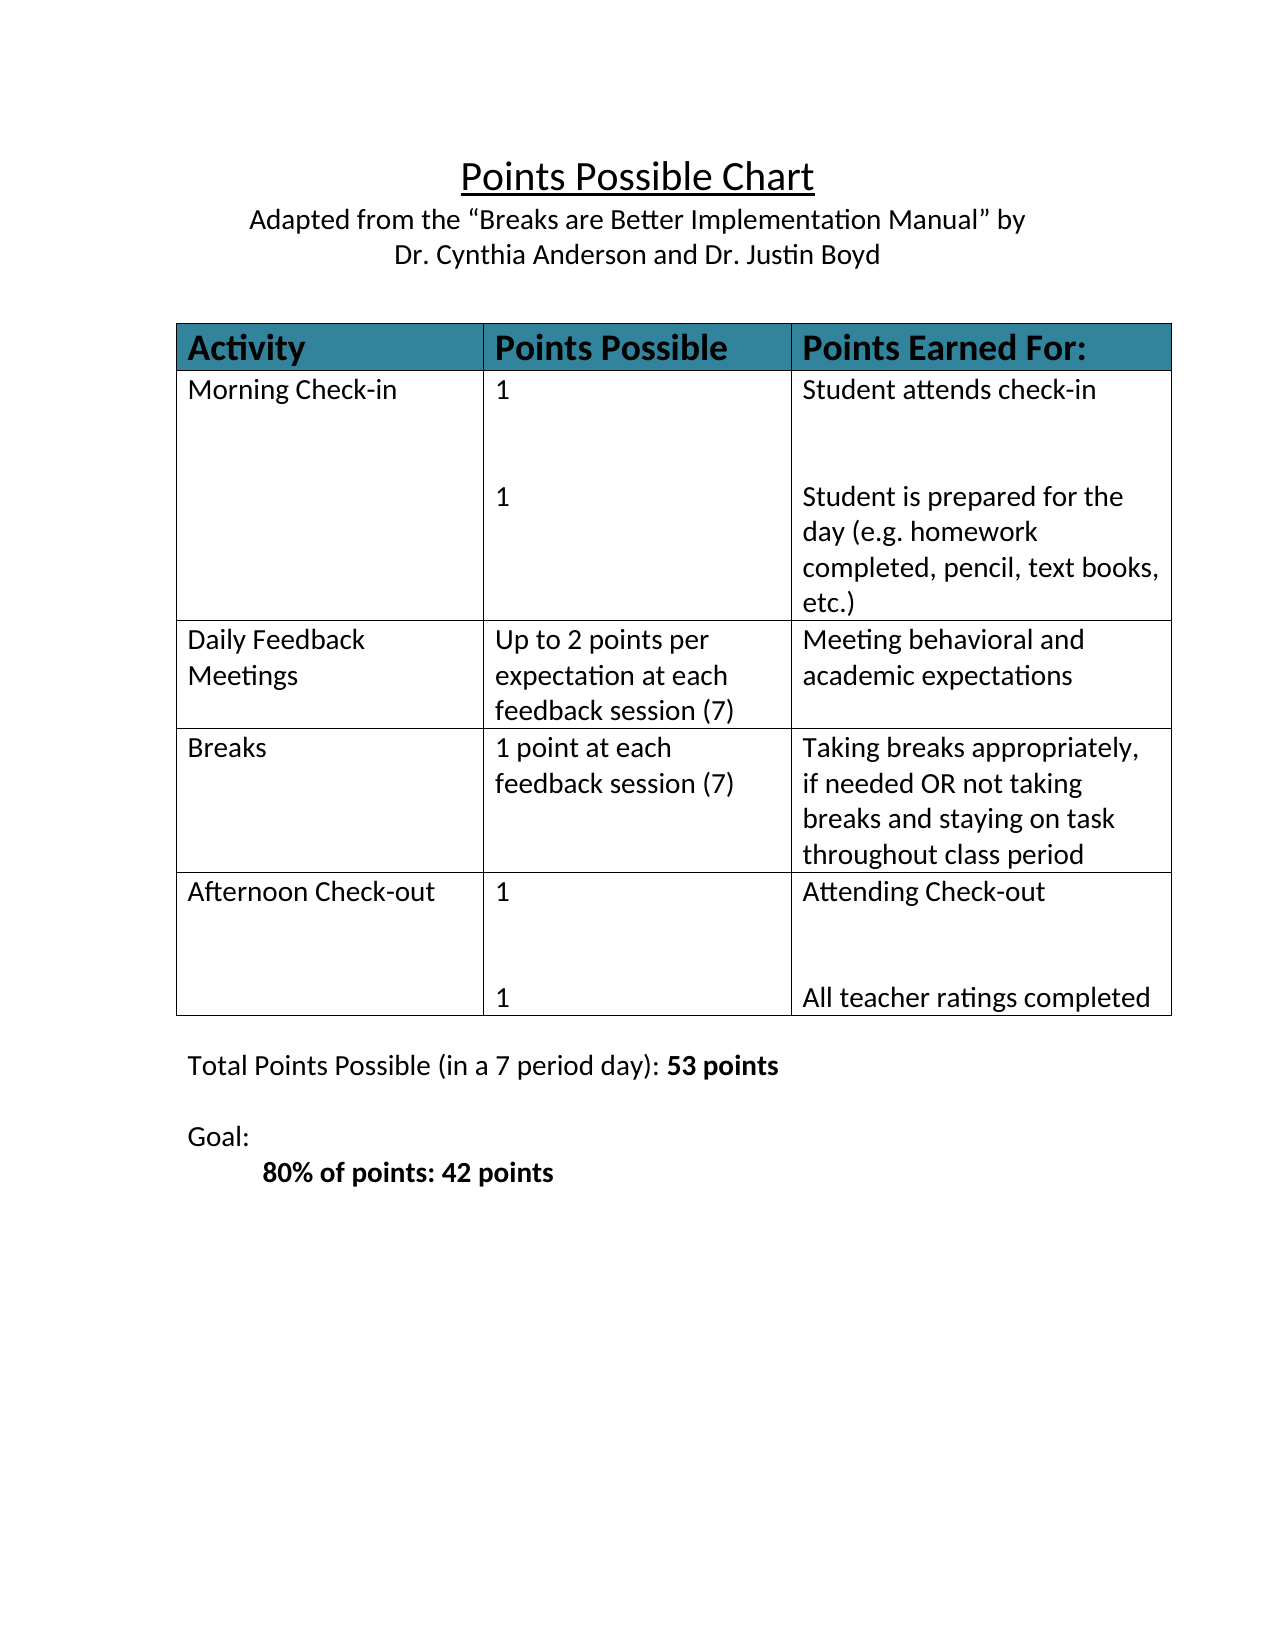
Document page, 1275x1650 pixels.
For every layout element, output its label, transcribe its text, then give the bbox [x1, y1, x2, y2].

text 80% of points: 42 points [187, 1154, 1087, 1189]
table_header Activity [177, 324, 483, 370]
table_cell Taking breaks appropriately, if needed OR not taking breaks and staying on task throughout class period [792, 729, 1171, 872]
table_cell Up to 2 points per expectation at each feedback session (7) [484, 621, 791, 728]
text Adapted from the “Breaks are Better Implementation Manual” by [187, 201, 1087, 236]
text Points Possible Chart [187, 150, 1087, 201]
text Dr. Cynthia Anderson and Dr. Justin Boyd [187, 236, 1087, 272]
text Goal: [187, 1118, 1087, 1154]
table_cell Morning Check-in [177, 371, 483, 620]
table_cell Meeting behavioral and academic expectations [792, 621, 1171, 728]
table_cell Afternoon Check-out [177, 873, 483, 1015]
table_cell Attending Check-out All teacher ratings completed [792, 873, 1171, 1015]
table_cell Daily Feedback Meetings [177, 621, 483, 728]
text Total Points Possible (in a 7 period day): 53 points [187, 1047, 1087, 1082]
table_header Points Earned For: [792, 324, 1171, 370]
table_cell 1 1 [484, 873, 791, 1015]
table_cell Student attends check-in Student is prepared for the day (e.g. homework completed, pencil, text books, etc.) [792, 371, 1171, 620]
table_cell Breaks [177, 729, 483, 872]
table_cell 1 point at each feedback session (7) [484, 729, 791, 872]
table_cell 1 1 [484, 371, 791, 620]
table_header Points Possible [484, 324, 791, 370]
